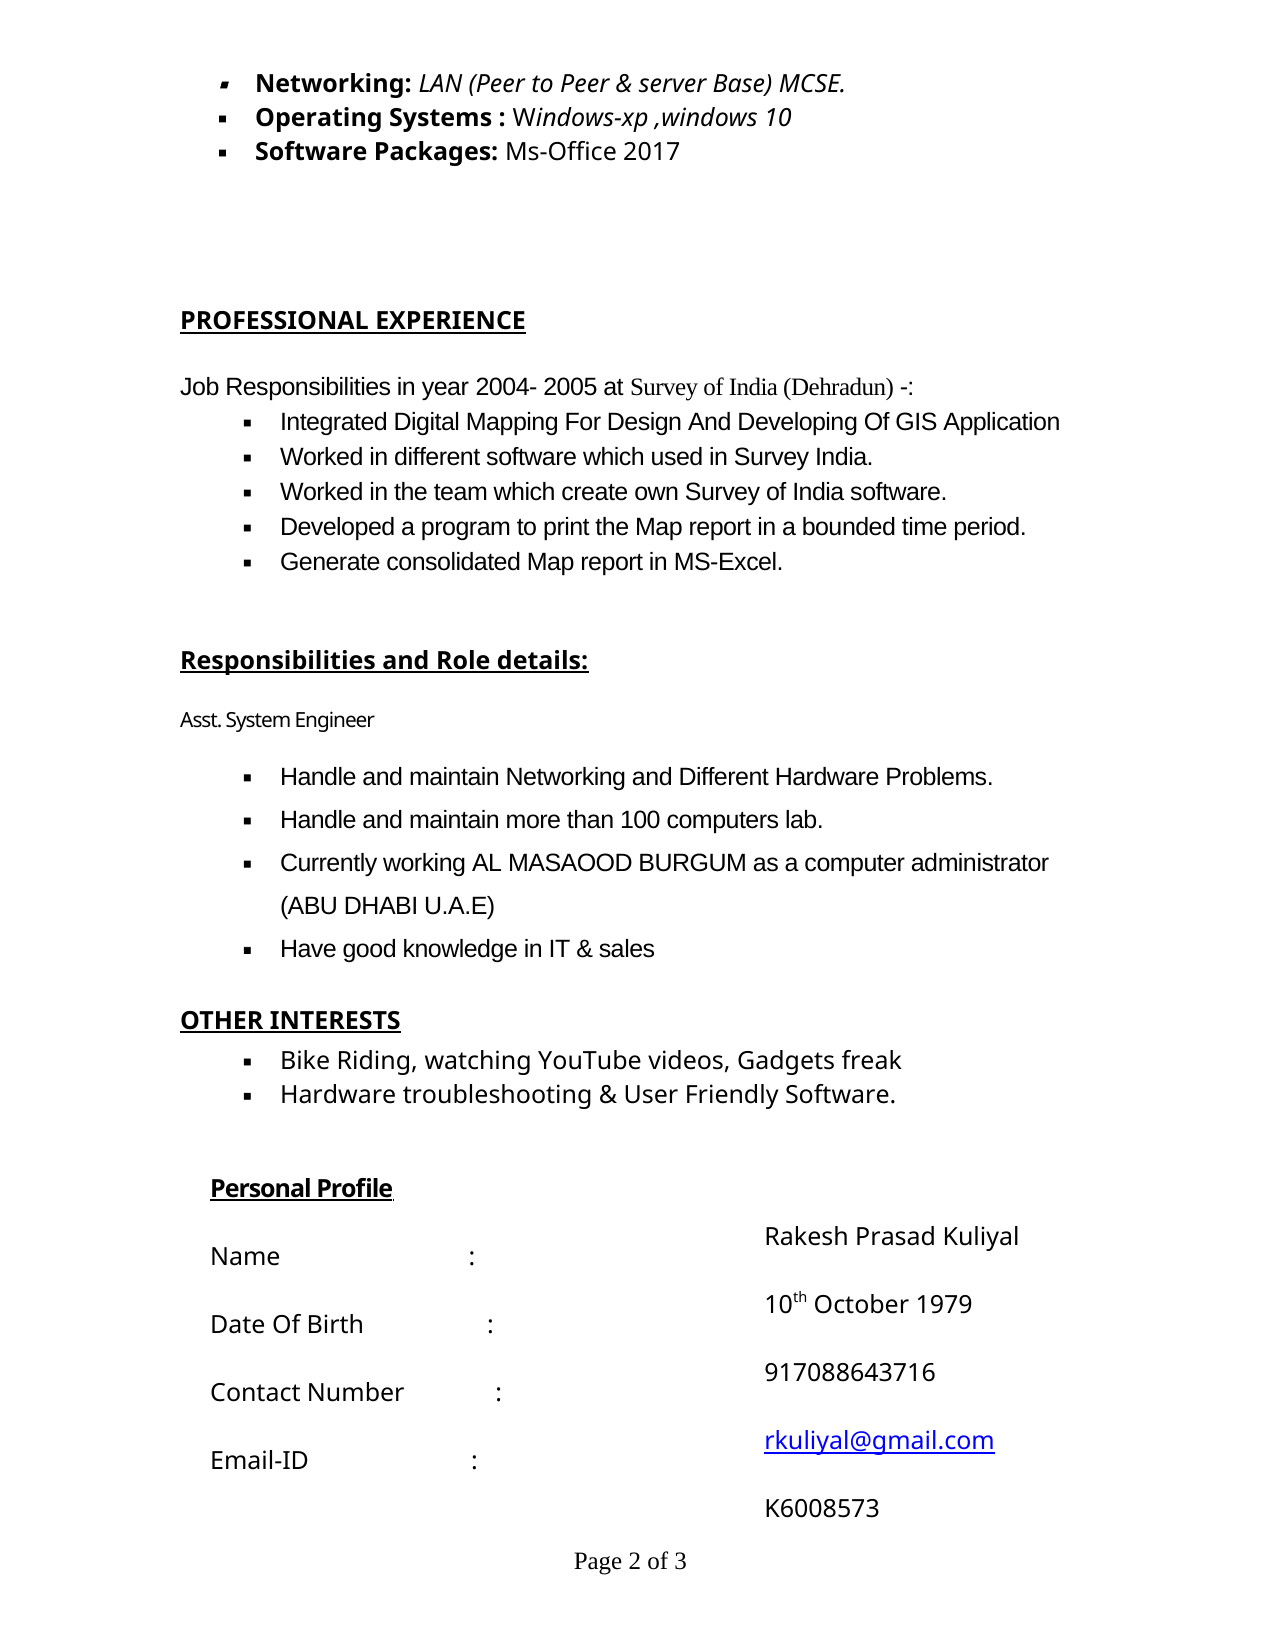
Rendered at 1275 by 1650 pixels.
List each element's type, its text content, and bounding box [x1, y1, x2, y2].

list Developed a program to print the Map report in a bounded time period. [242, 512, 1095, 541]
list Integrated Digital Mapping For Design And Developing Of GIS Application [242, 407, 1095, 436]
list Bike Riding, watching YouTube videos, Gadgets freak [242, 1043, 1095, 1077]
subtitle OTHER INTERESTS [180, 1002, 1095, 1037]
text Responsibilities and Role details: [180, 642, 1095, 677]
list Generate consolidated Map report in MS-Excel. [242, 547, 1095, 576]
list Hardware troubleshooting & User Friendly Software. [242, 1077, 1095, 1111]
list Job Responsibilities in year 2004- 2005 at Survey of India (Dehradun) -: [180, 372, 1095, 401]
list Software Packages: Ms-Office 2017 [217, 134, 1095, 168]
list Handle and maintain Networking and Different Hardware Problems. [242, 762, 1095, 791]
text Asst. System Engineer [180, 705, 1095, 733]
list Have good knowledge in IT & sales [242, 934, 1095, 963]
list Currently working AL MASAOOD BURGUM as a computer administrator (ABU DHABI U.A.E) [242, 848, 1095, 920]
list Operating Systems : Windows-xp ,windows 10 [217, 100, 1095, 134]
list Worked in different software which used in Survey India. [242, 442, 1095, 471]
subtitle PROFESSIONAL EXPERIENCE [180, 303, 1095, 337]
list Networking: LAN (Peer to Peer & server Base) MCSE. [217, 66, 1095, 100]
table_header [199, 1171, 753, 1525]
list Worked in the team which create own Survey of India software. [242, 477, 1095, 506]
list Handle and maintain more than 100 computers lab. [242, 805, 1095, 834]
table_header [753, 1171, 1275, 1525]
